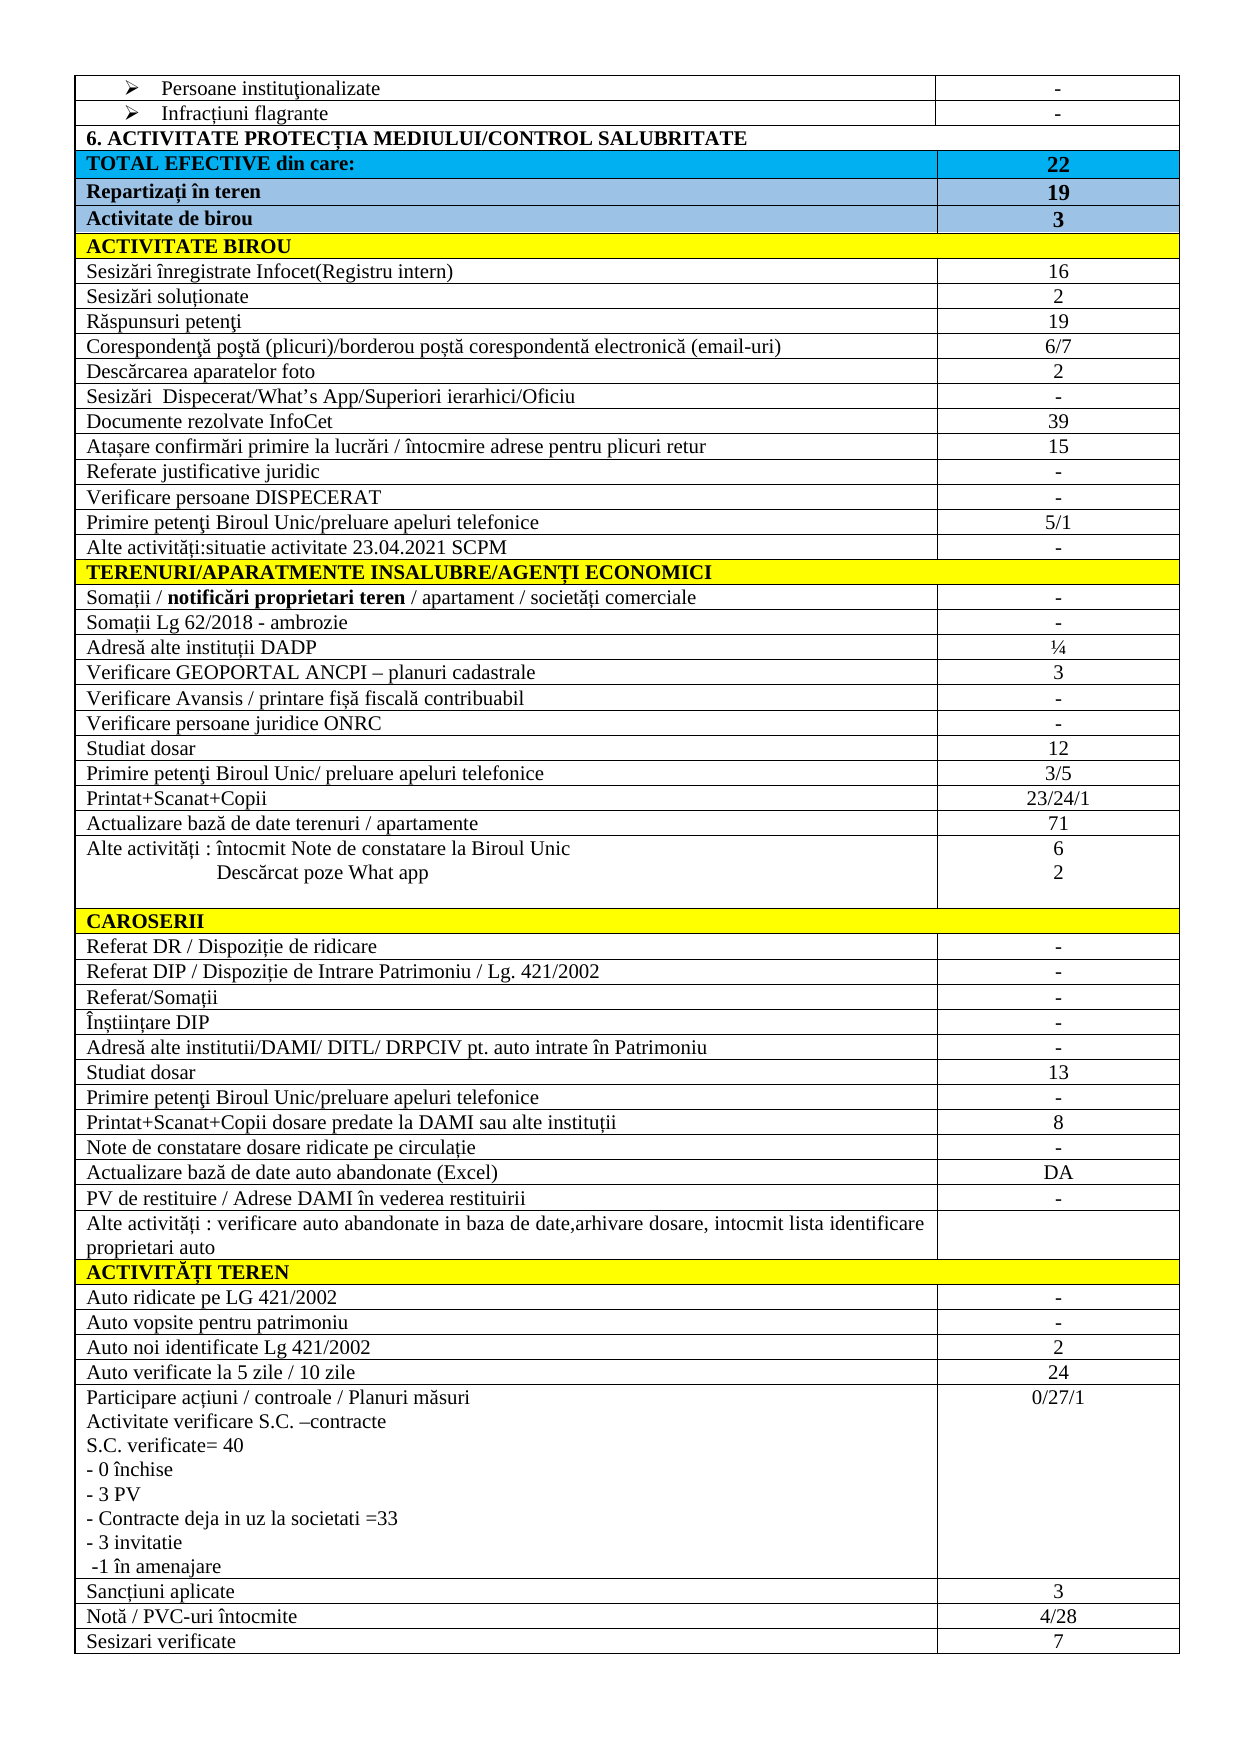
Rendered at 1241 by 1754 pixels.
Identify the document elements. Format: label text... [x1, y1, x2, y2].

table_cell Participare acțiuni / controale / Planuri măsuri Activitate verificare S.C. –contracte S.C. verificate= 40 - 0 închise - 3 PV - Contracte deja in uz la societati =33 - 3 invitatie -1 în amenajare [76, 1385, 937, 1578]
table_cell Referat DR / Dispoziție de ridicare [76, 934, 937, 958]
table_cell - [938, 610, 1179, 634]
table_cell [938, 1211, 1179, 1259]
table_cell TOTAL EFECTIVE din care: [76, 151, 937, 178]
table_cell - [938, 711, 1179, 734]
table_cell Alte activități:situatie activitate 23.04.2021 SCPM [76, 535, 937, 559]
table_cell Sesizări Dispecerat/What’s App/Superiori ierarhici/Oficiu [76, 384, 937, 408]
table_cell - [938, 1185, 1179, 1209]
table_cell - [938, 1285, 1179, 1309]
table_cell Repartizați în teren [76, 179, 937, 205]
table_cell 71 [938, 811, 1179, 835]
table_cell Sancțiuni aplicate [76, 1579, 937, 1603]
table_cell Actualizare bază de date terenuri / apartamente [76, 811, 937, 835]
table_cell 3 [938, 660, 1179, 684]
table_cell - [938, 384, 1179, 408]
table_cell - [938, 1085, 1179, 1109]
table_cell - [936, 101, 1179, 125]
table_cell Infracțiuni flagrante [76, 101, 935, 125]
table_cell 3 [938, 206, 1179, 232]
table_cell - [938, 1010, 1179, 1034]
table_cell 0/27/1 [938, 1385, 1179, 1578]
table_cell Printat+Scanat+Copii [76, 786, 937, 810]
table_cell Alte activități : verificare auto abandonate in baza de date,arhivare dosare, intocmit lista identificare proprietari auto [76, 1211, 937, 1259]
table_cell CAROSERII [76, 909, 1179, 933]
table_cell Verificare persoane DISPECERAT [76, 485, 937, 509]
table_cell - [938, 985, 1179, 1009]
table_cell Auto noi identificate Lg 421/2002 [76, 1335, 937, 1359]
table_cell Actualizare bază de date auto abandonate (Excel) [76, 1160, 937, 1184]
table_cell 16 [938, 259, 1179, 283]
table_cell - [938, 535, 1179, 559]
table_cell 2 [938, 284, 1179, 308]
table_cell Alte activități : întocmit Note de constatare la Biroul Unic Descărcat poze What app [76, 836, 937, 908]
table_cell Somații Lg 62/2018 - ambrozie [76, 610, 937, 634]
table_cell Somații / notificări proprietari teren / apartament / societăți comerciale [76, 585, 937, 609]
table_cell Adresă alte instituții DADP [76, 635, 937, 659]
table_cell Documente rezolvate InfoCet [76, 409, 937, 433]
table_cell - [938, 934, 1179, 958]
table_cell Referate justificative juridic [76, 460, 937, 483]
table_cell - [938, 585, 1179, 609]
table_cell 13 [938, 1060, 1179, 1084]
table_cell Referat/Somații [76, 985, 937, 1009]
table_cell - [938, 685, 1179, 709]
table_cell 22 [938, 151, 1179, 178]
table_cell 3 [938, 1579, 1179, 1603]
table_cell Răspunsuri petenţi [76, 309, 937, 333]
table_cell Primire petenţi Biroul Unic/ preluare apeluri telefonice [76, 761, 937, 785]
table_cell Sesizari verificate [76, 1629, 937, 1653]
table_cell Atașare confirmări primire la lucrări / întocmire adrese pentru plicuri retur [76, 434, 937, 458]
table_cell - [936, 76, 1179, 100]
table_cell 19 [938, 179, 1179, 205]
table_cell 2 [938, 359, 1179, 383]
table_cell 39 [938, 409, 1179, 433]
table_cell Studiat dosar [76, 736, 937, 760]
table_cell Verificare persoane juridice ONRC [76, 711, 937, 734]
table_cell Adresă alte institutii/DAMI/ DITL/ DRPCIV pt. auto intrate în Patrimoniu [76, 1035, 937, 1059]
table_cell 23/24/1 [938, 786, 1179, 810]
table_cell 4/28 [938, 1604, 1179, 1628]
table_cell Sesizări ȋnregistrate Infocet(Registru intern) [76, 259, 937, 283]
table_cell 5/1 [938, 510, 1179, 534]
table_cell Auto verificate la 5 zile / 10 zile [76, 1360, 937, 1384]
table_cell 6 2 [938, 836, 1179, 908]
table_cell 3/5 [938, 761, 1179, 785]
table_cell - [938, 1135, 1179, 1159]
table_cell 7 [938, 1629, 1179, 1653]
table_cell Verificare GEOPORTAL ANCPI – planuri cadastrale [76, 660, 937, 684]
table_cell - [938, 460, 1179, 483]
table_cell ACTIVITĂȚI TEREN [76, 1260, 1179, 1284]
table_cell DA [938, 1160, 1179, 1184]
table_cell Activitate de birou [76, 206, 937, 232]
table_cell Înștiințare DIP [76, 1010, 937, 1034]
table_cell Printat+Scanat+Copii dosare predate la DAMI sau alte instituții [76, 1110, 937, 1134]
table_cell Sesizări soluționate [76, 284, 937, 308]
table_cell ¼ [938, 635, 1179, 659]
table_cell Verificare Avansis / printare fișă fiscală contribuabil [76, 685, 937, 709]
table_cell TERENURI/APARATMENTE INSALUBRE/AGENȚI ECONOMICI [76, 560, 1179, 584]
table_cell 8 [938, 1110, 1179, 1134]
table_cell - [938, 960, 1179, 983]
table_cell Primire petenţi Biroul Unic/preluare apeluri telefonice [76, 1085, 937, 1109]
table_cell Notă / PVC-uri întocmite [76, 1604, 937, 1628]
table_cell Auto vopsite pentru patrimoniu [76, 1310, 937, 1334]
table_cell 19 [938, 309, 1179, 333]
table_cell 24 [938, 1360, 1179, 1384]
table_cell Studiat dosar [76, 1060, 937, 1084]
table_cell - [938, 485, 1179, 509]
table_cell Referat DIP / Dispoziție de Intrare Patrimoniu / Lg. 421/2002 [76, 960, 937, 983]
table_cell ACTIVITATE BIROU [76, 234, 1179, 258]
table_cell 6. ACTIVITATE PROTECȚIA MEDIULUI/CONTROL SALUBRITATE [76, 126, 1179, 150]
table_cell - [938, 1035, 1179, 1059]
table_cell Descărcarea aparatelor foto [76, 359, 937, 383]
table_cell Note de constatare dosare ridicate pe circulație [76, 1135, 937, 1159]
table_cell Persoane instituţionalizate [76, 76, 935, 100]
table_cell Auto ridicate pe LG 421/2002 [76, 1285, 937, 1309]
table_cell Primire petenţi Biroul Unic/preluare apeluri telefonice [76, 510, 937, 534]
table_cell 15 [938, 434, 1179, 458]
table_cell 6/7 [938, 334, 1179, 358]
table_cell PV de restituire / Adrese DAMI în vederea restituirii [76, 1185, 937, 1209]
table_cell - [938, 1310, 1179, 1334]
table_cell 12 [938, 736, 1179, 760]
table_cell Corespondenţă poştă (plicuri)/borderou poștă corespondentă electronică (email-uri) [76, 334, 937, 358]
table_cell 2 [938, 1335, 1179, 1359]
